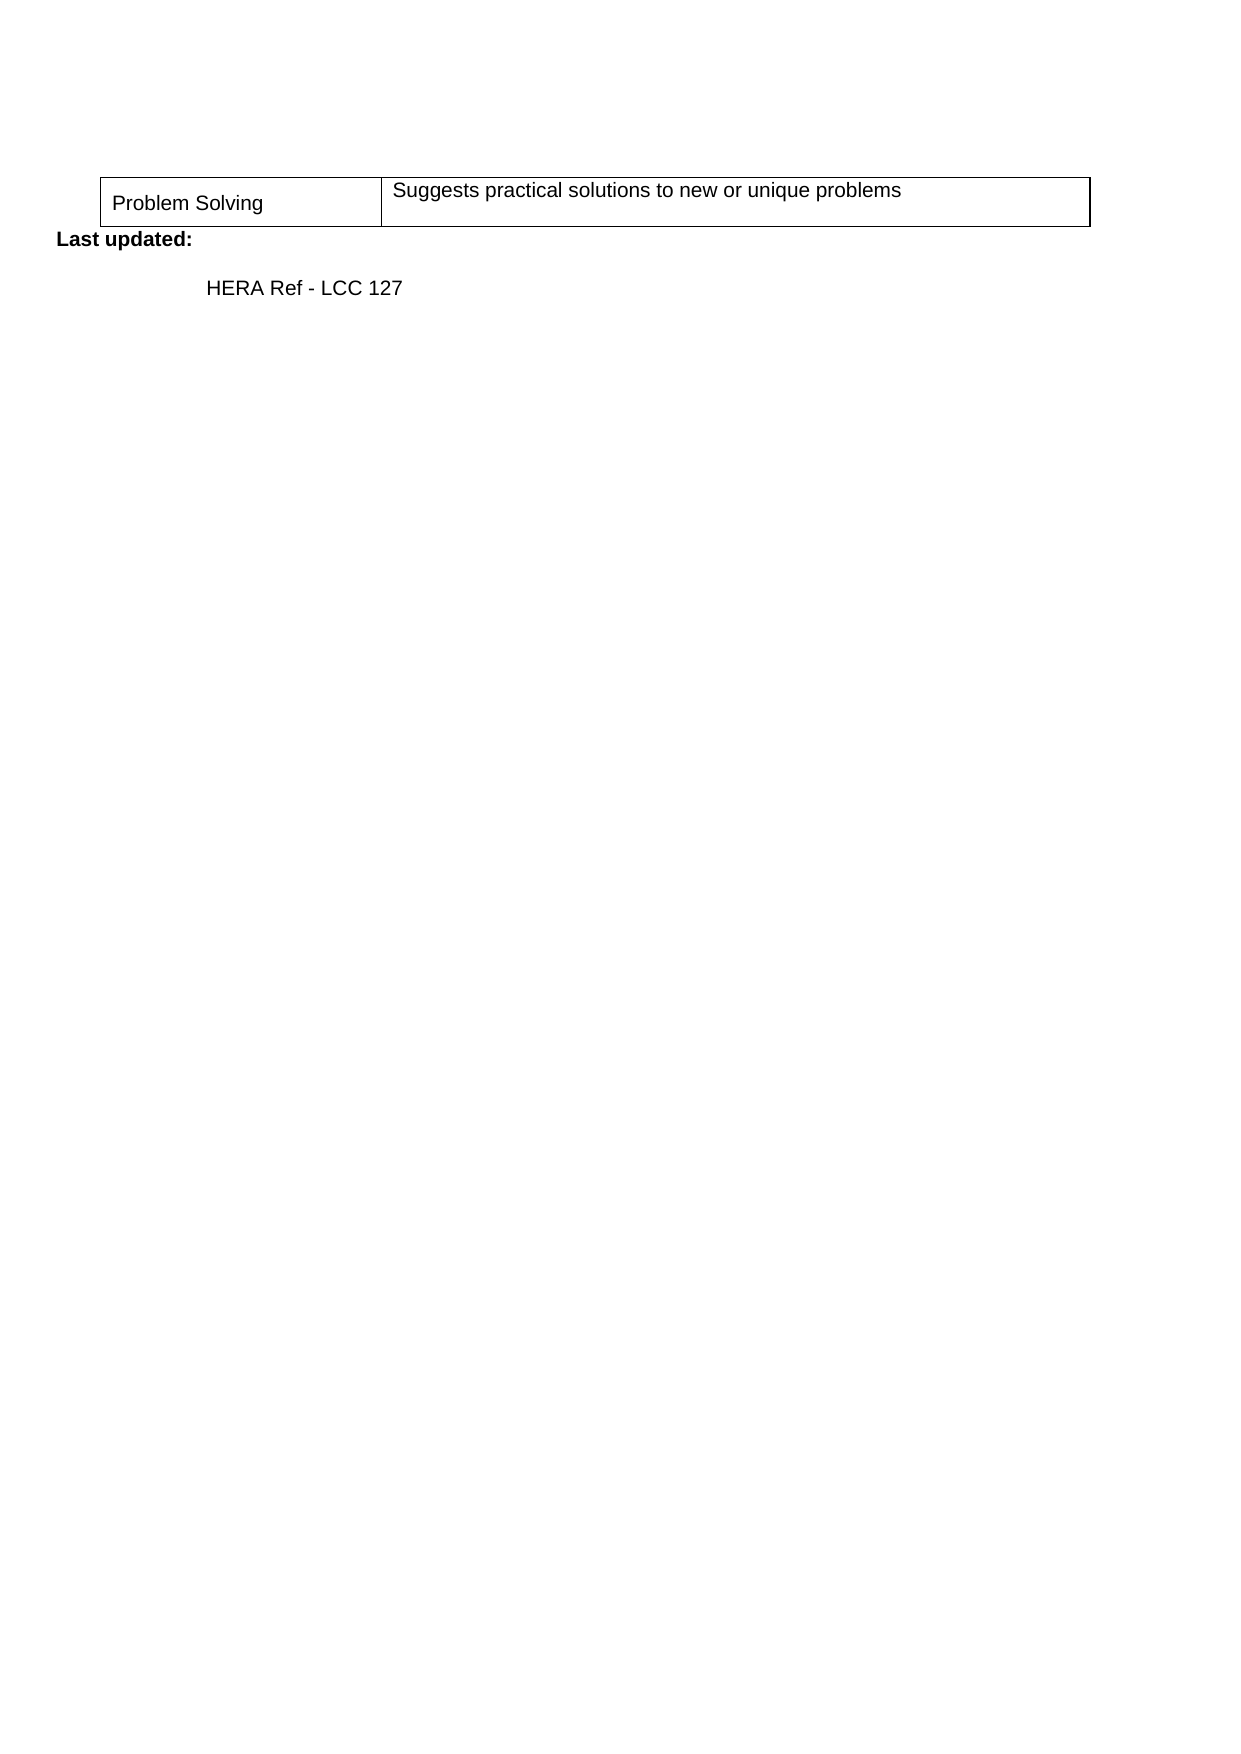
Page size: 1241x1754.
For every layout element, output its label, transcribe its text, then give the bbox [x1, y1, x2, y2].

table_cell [101, 178, 381, 226]
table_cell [382, 178, 1089, 226]
text HERA Ref - LCC 127 [56, 276, 1181, 300]
text Last updated: [56, 227, 1181, 251]
